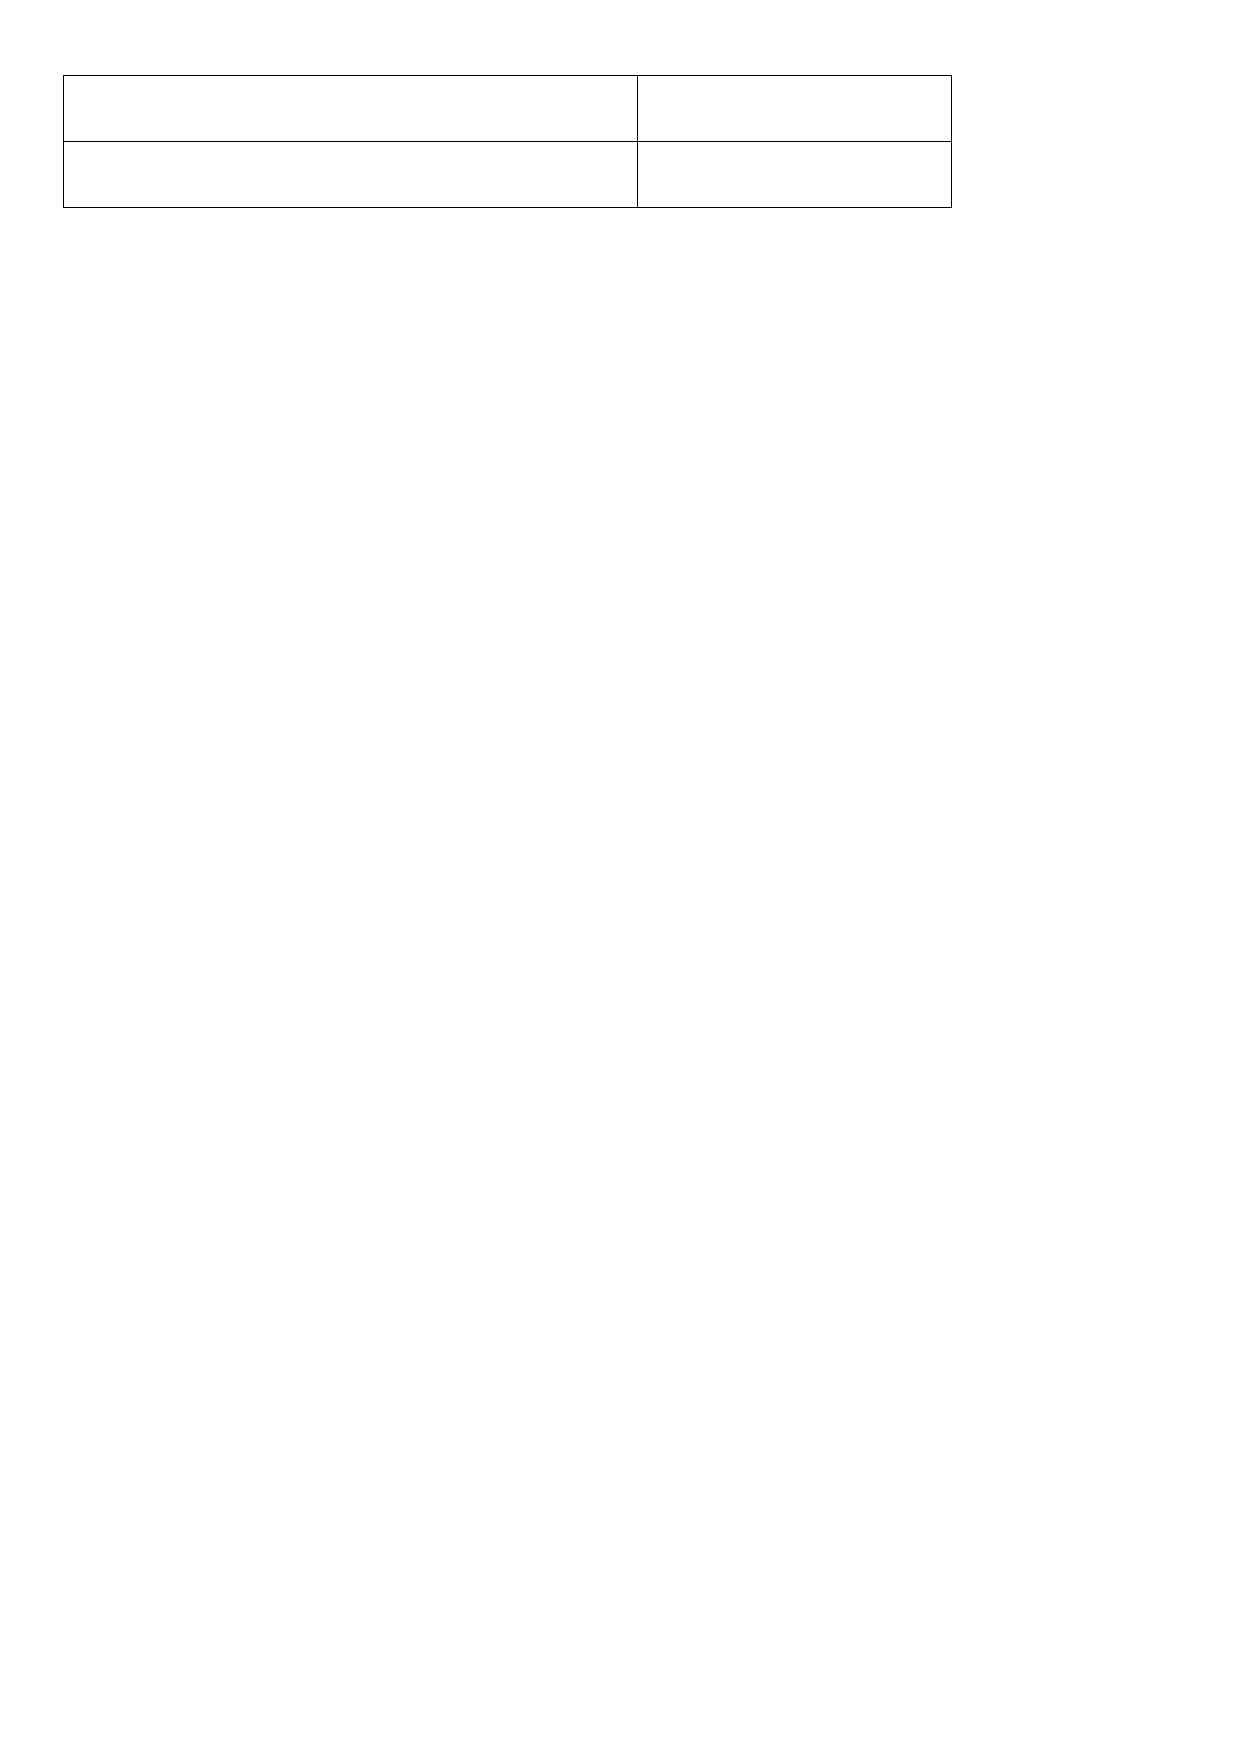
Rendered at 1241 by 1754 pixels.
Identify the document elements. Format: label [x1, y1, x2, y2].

table_cell [64, 142, 637, 207]
table_cell [64, 76, 637, 141]
table_cell [638, 142, 951, 207]
table_cell [638, 76, 951, 141]
